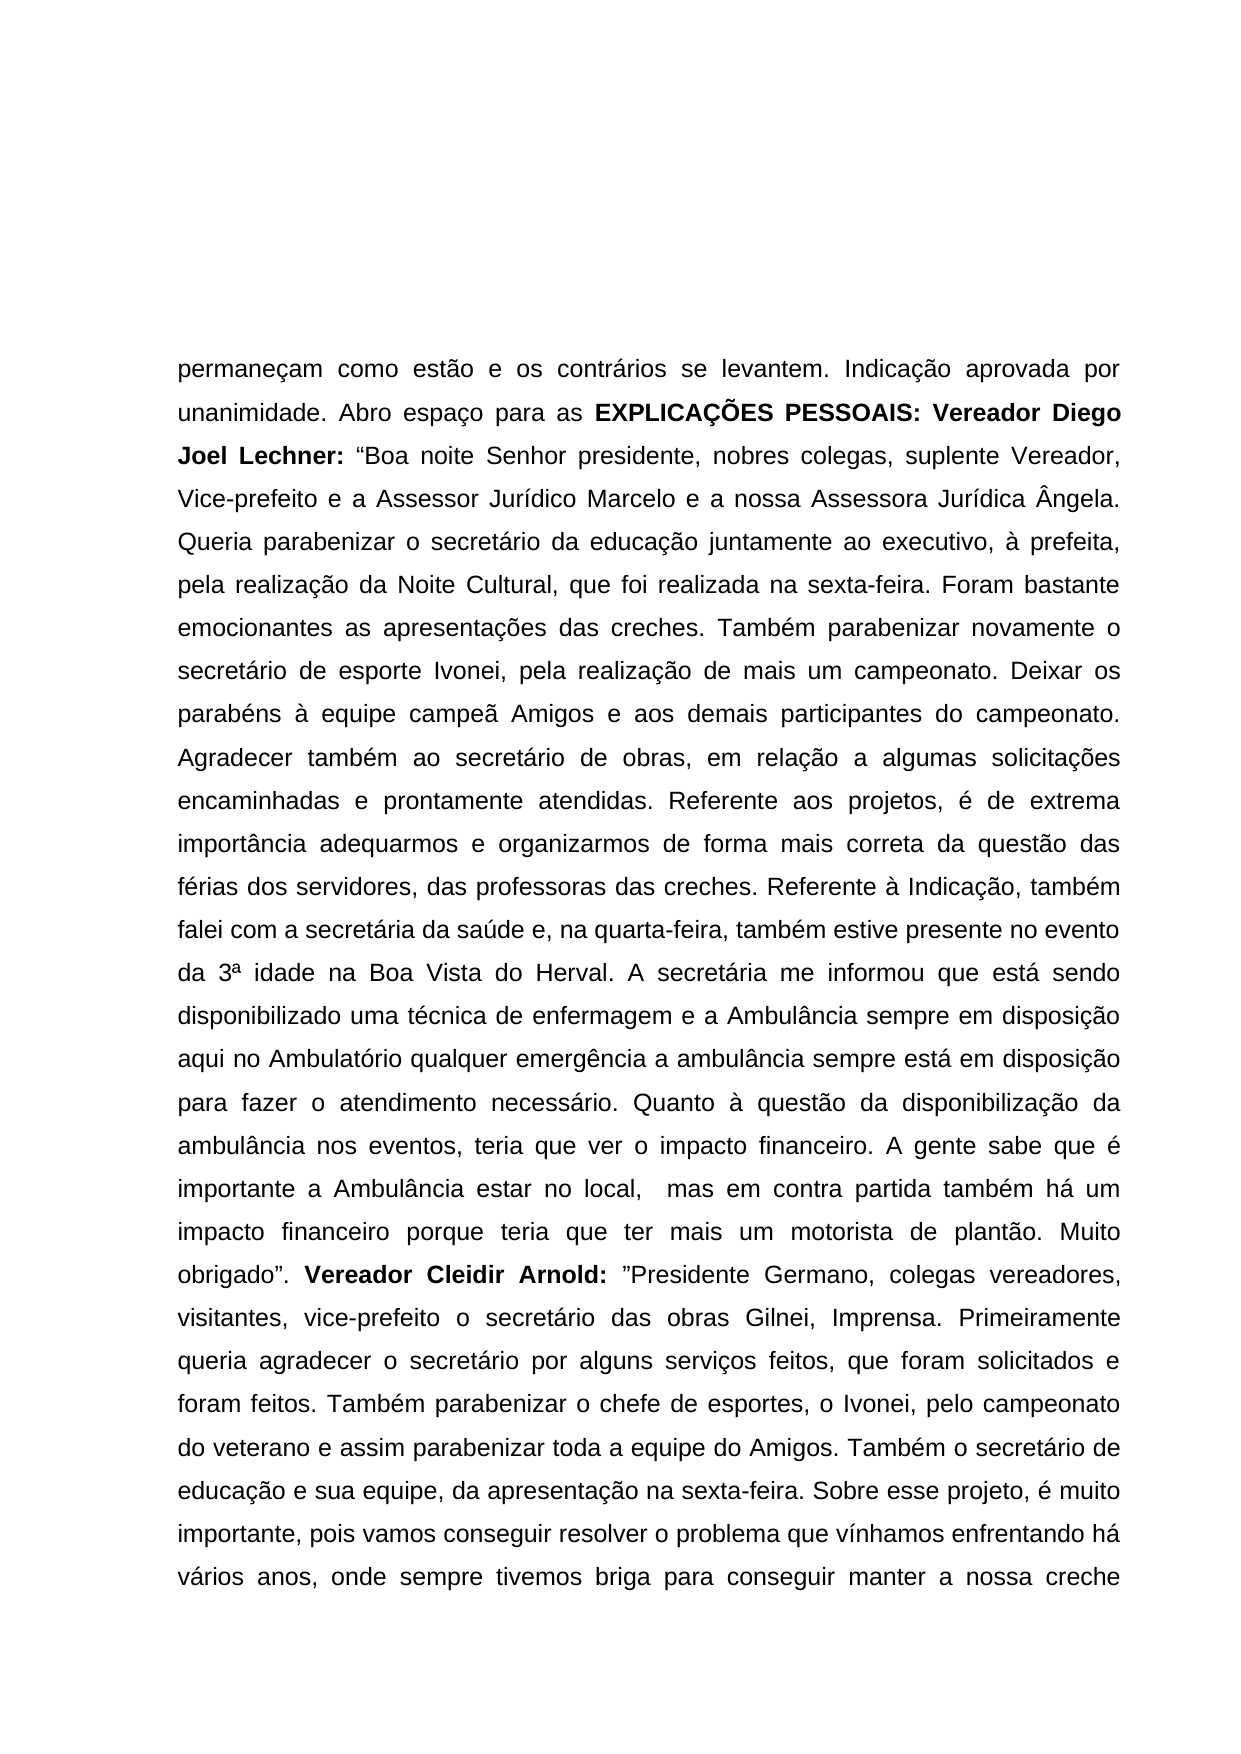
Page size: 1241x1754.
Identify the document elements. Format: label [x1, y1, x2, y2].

text [177, 354, 1122, 1591]
